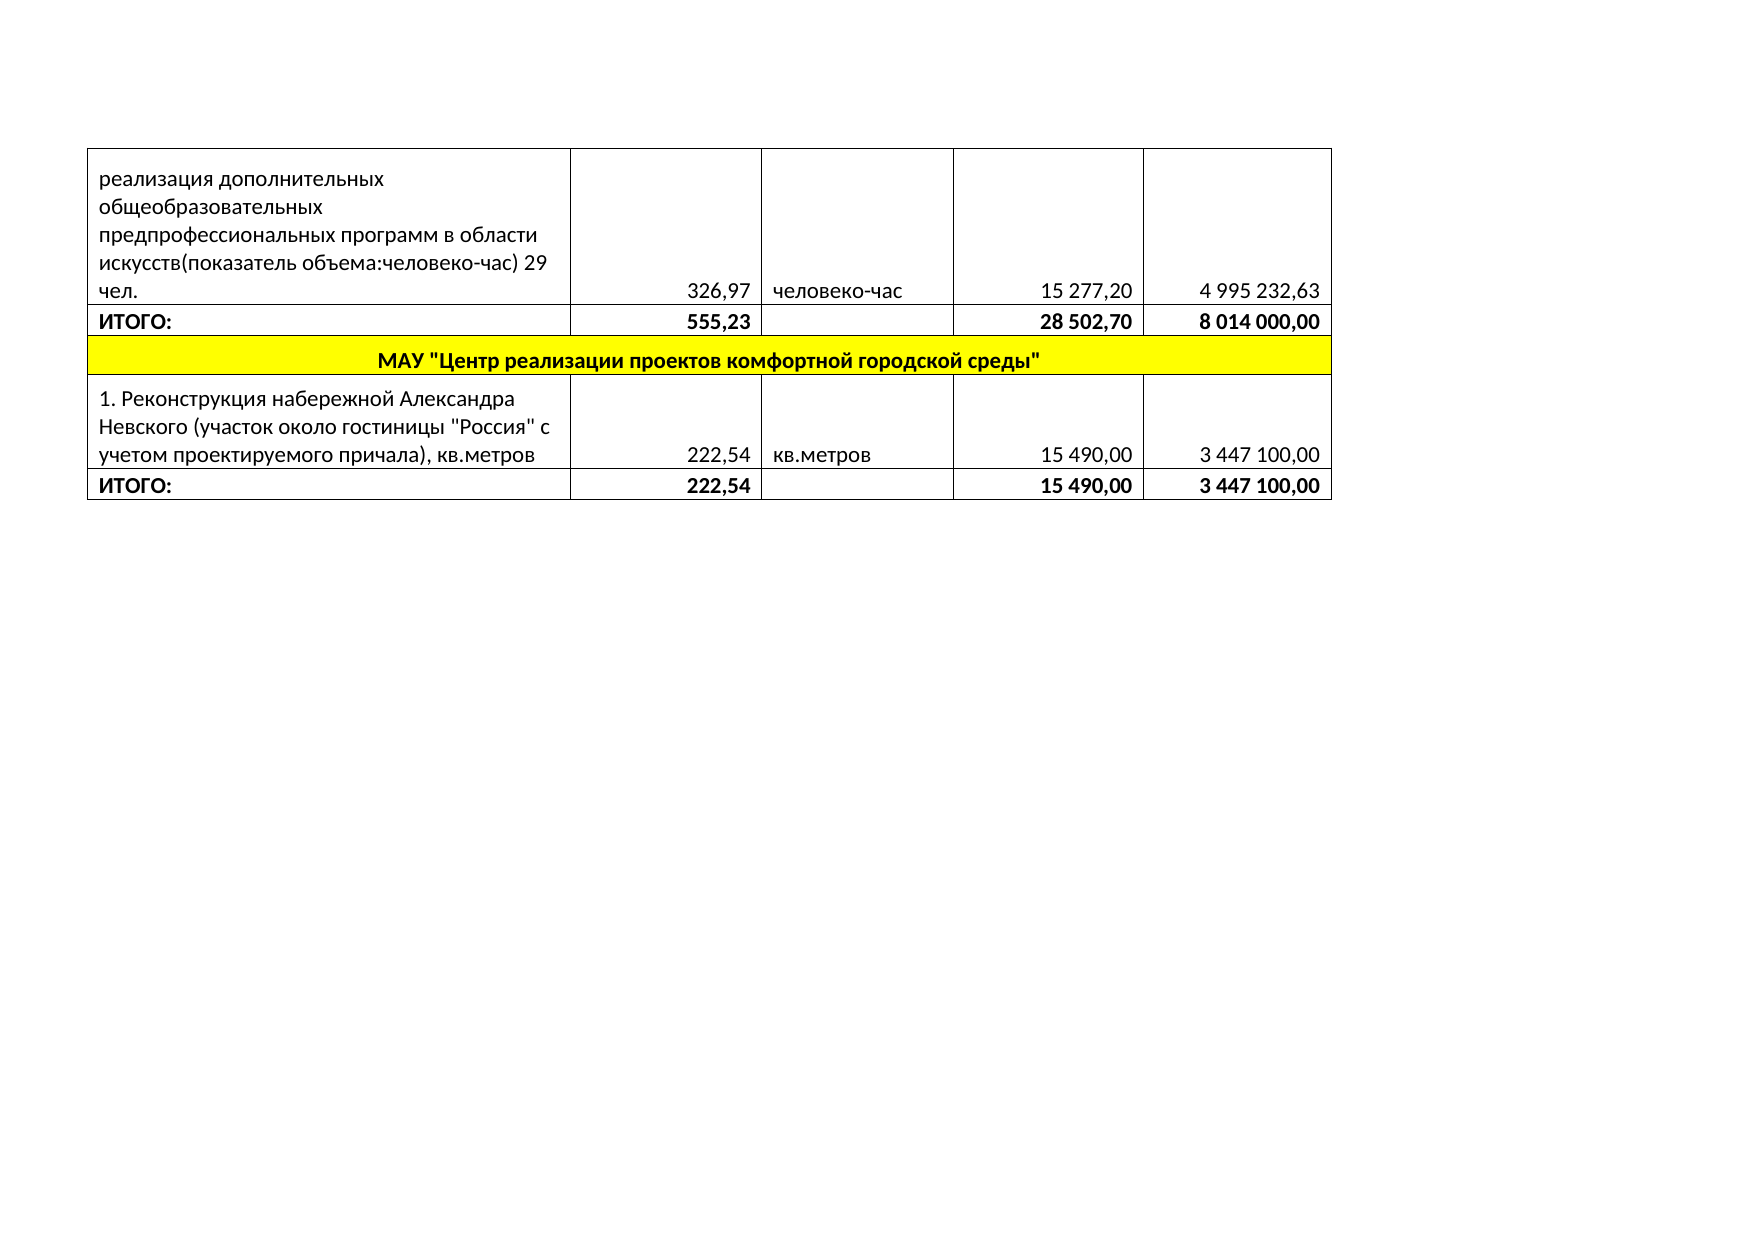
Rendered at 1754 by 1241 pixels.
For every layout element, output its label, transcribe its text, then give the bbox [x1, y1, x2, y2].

table_cell 15 490,00 [954, 375, 1143, 468]
table_cell 222,54 [571, 469, 761, 499]
table_cell 15 277,20 [954, 149, 1143, 304]
table_cell [762, 305, 953, 335]
table_cell 1. Реконструкция набережной Александра Невского (участок около гостиницы "Россия" с учетом проектируемого причала), кв.метров [88, 375, 570, 468]
table_cell 326,97 [571, 149, 761, 304]
table_cell ИТОГО: [88, 469, 570, 499]
table_cell МАУ "Центр реализации проектов комфортной городской среды" [88, 336, 1331, 374]
table_cell 3 447 100,00 [1144, 375, 1331, 468]
table_cell 28 502,70 [954, 305, 1143, 335]
table_cell 3 447 100,00 [1144, 469, 1331, 499]
table_cell 222,54 [571, 375, 761, 468]
table_cell ИТОГО: [88, 305, 570, 335]
table_cell [762, 469, 953, 499]
table_cell реализация дополнительных общеобразовательных предпрофессиональных программ в области искусств(показатель объема:человеко-час) 29 чел. [88, 149, 570, 304]
table_cell 8 014 000,00 [1144, 305, 1331, 335]
table_cell человеко-час [762, 149, 953, 304]
table_cell 4 995 232,63 [1144, 149, 1331, 304]
table_cell 15 490,00 [954, 469, 1143, 499]
table_cell кв.метров [762, 375, 953, 468]
table_cell 555,23 [571, 305, 761, 335]
